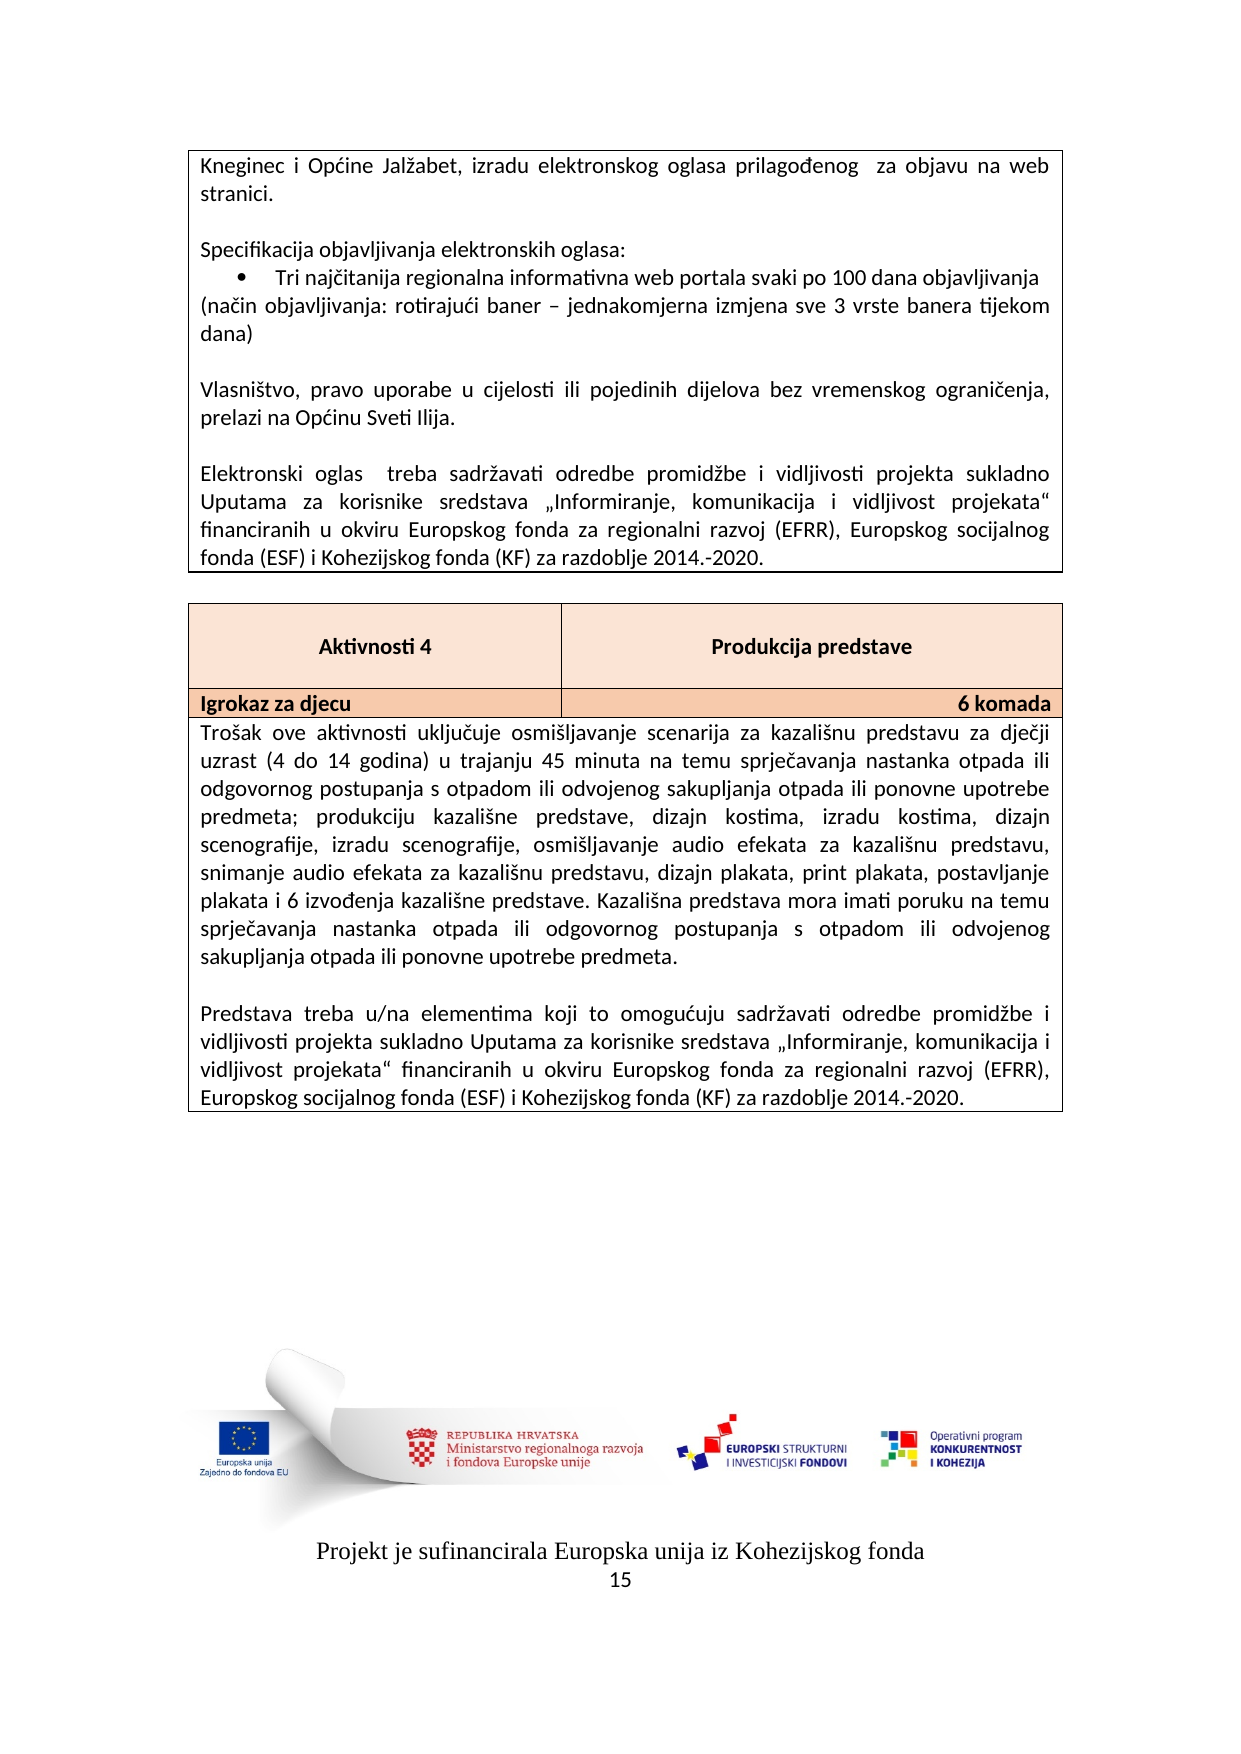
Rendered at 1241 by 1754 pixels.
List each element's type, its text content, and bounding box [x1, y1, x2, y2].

table_cell 6 komada [562, 689, 1062, 717]
table_header Aktivnosti 4 [189, 604, 561, 688]
picture [177, 1348, 1064, 1536]
table_header Produkcija predstave [562, 604, 1062, 688]
table_cell Trošak ove aktivnosti uključuje osmišljavanje scenarija za kazališnu predstavu za dječji uzrast (4 do 14 godina) u trajanju 45 minuta na temu sprječavanja nastanka otpada ili odgovornog postupanja s otpadom ili odvojenog sakupljanja otpada ili ponovne upotrebe predmeta; produkciju kazališne predstave, dizajn kostima, izradu kostima, dizajn scenografije, izradu scenografije, osmišljavanje audio efekata za kazališnu predstavu, snimanje audio efekata za kazališnu predstavu, dizajn plakata, print plakata, postavljanje plakata i 6 izvođenja kazališne predstave. Kazališna predstava mora imati poruku na temu sprječavanja nastanka otpada ili odgovornog postupanja s otpadom ili odvojenog sakupljanja otpada ili ponovne upotrebe predmeta. Predstava treba u/na elementima koji to omogućuju sadržavati odredbe promidžbe i vidljivosti projekta sukladno Uputama za korisnike sredstava „Informiranje, komunikacija i vidljivost projekata“ financiranih u okviru Europskog fonda za regionalni razvoj (EFRR), Europskog socijalnog fonda (ESF) i Kohezijskog fonda (KF) za razdoblje 2014.-2020. [189, 718, 1062, 1111]
table_cell Igrokaz za djecu [189, 689, 561, 717]
